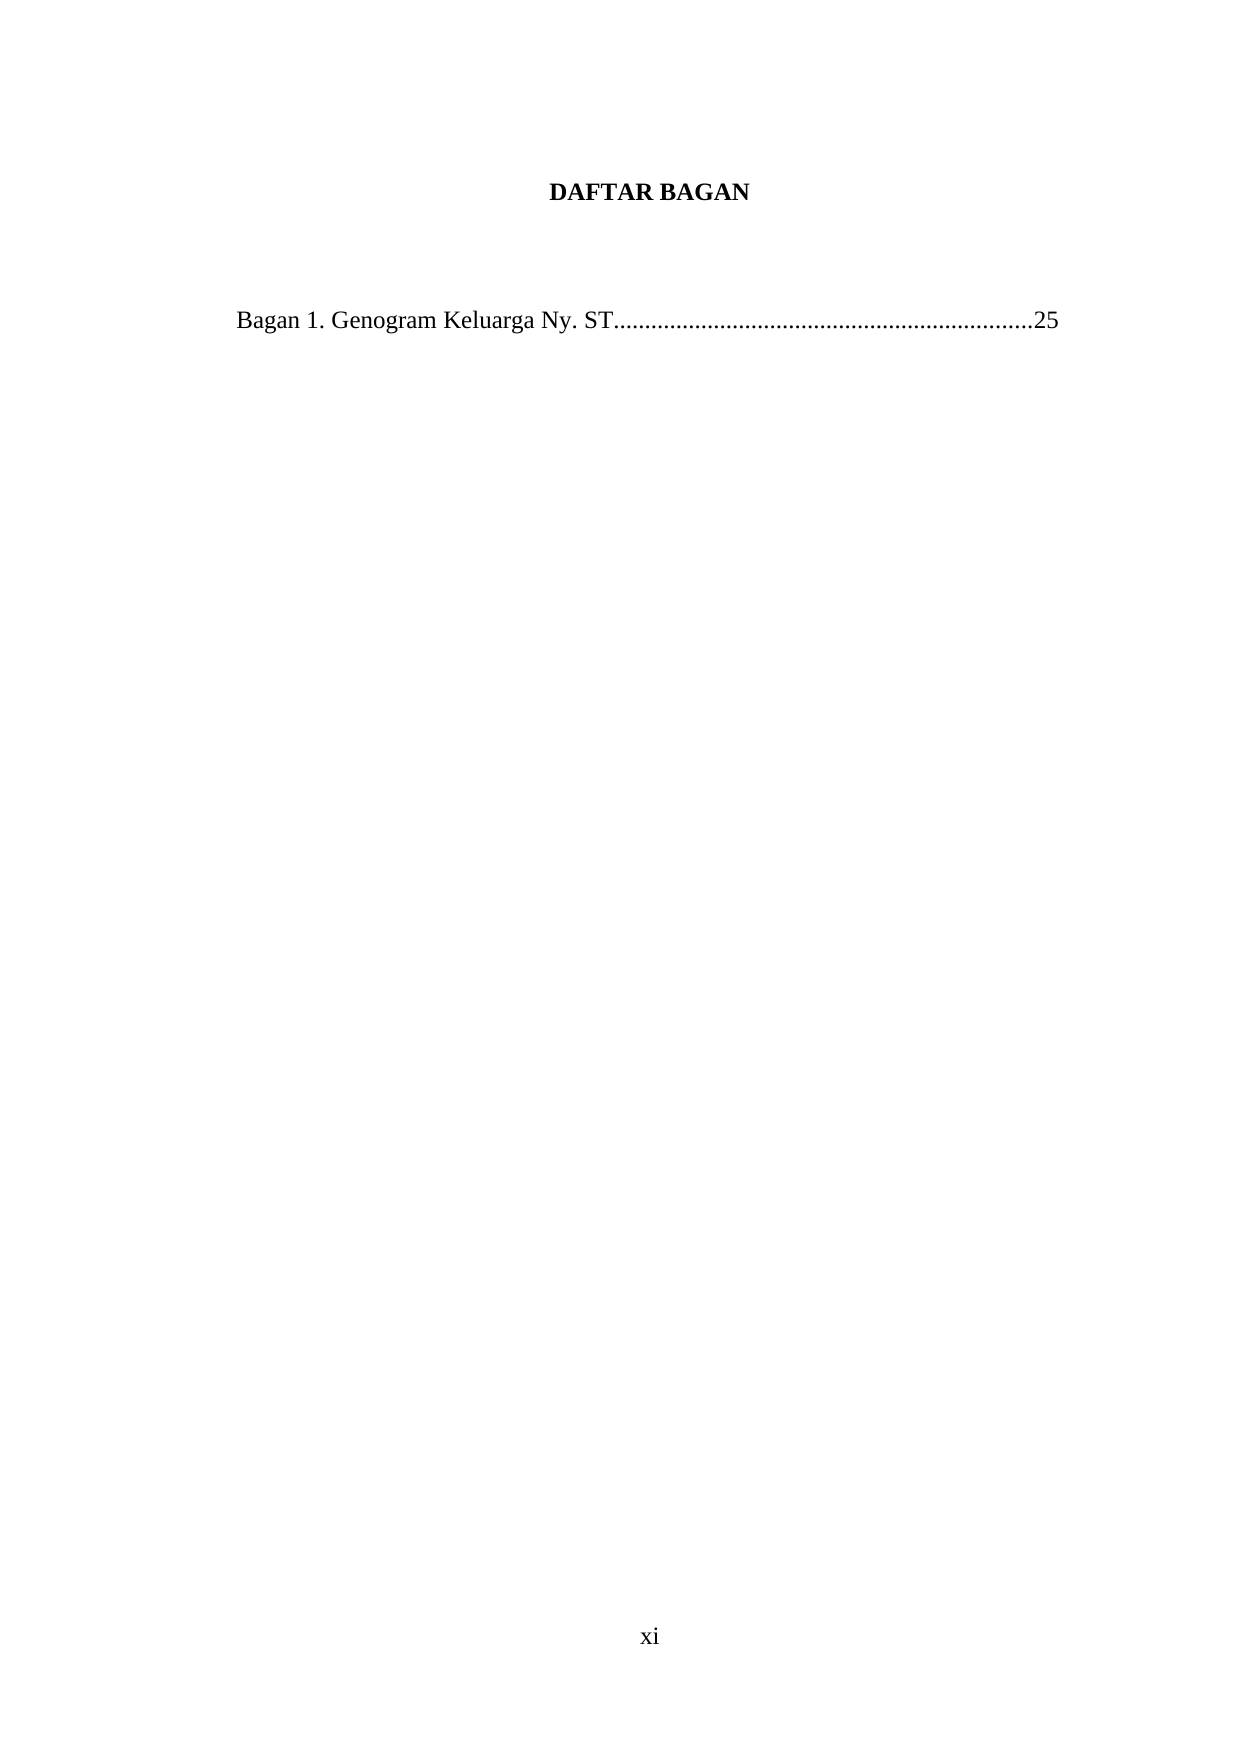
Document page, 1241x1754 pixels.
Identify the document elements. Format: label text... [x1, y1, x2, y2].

text DAFTAR BAGAN [236, 177, 1063, 206]
text Bagan 1. Genogram Keluarga Ny. ST 25 [236, 305, 1063, 334]
